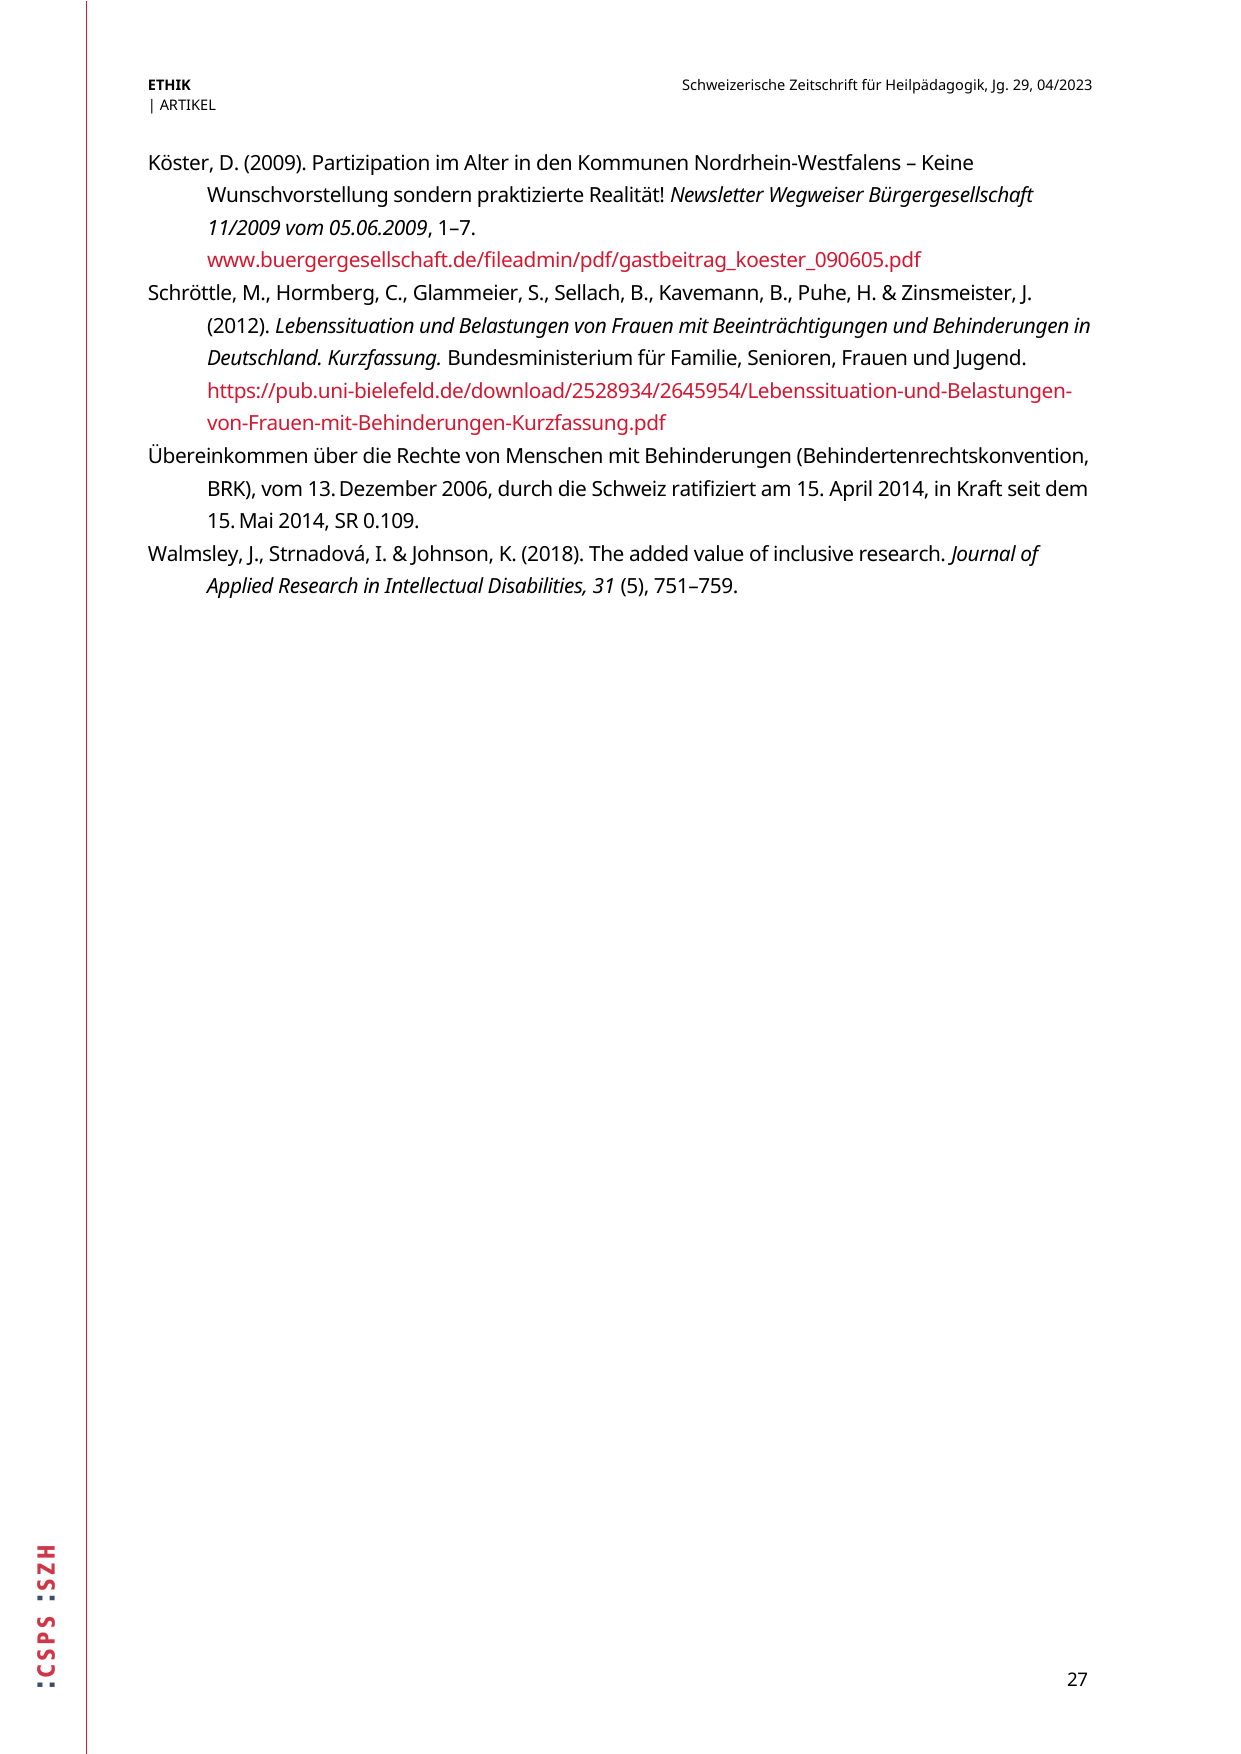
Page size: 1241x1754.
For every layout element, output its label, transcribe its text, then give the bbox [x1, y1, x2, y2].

picture [37, 1546, 55, 1687]
text Übereinkommen über die Rechte von Menschen mit Behinderungen (Behindertenrechtskonvention, BRK), vom 13. Dezember 2006, durch die Schweiz ratifiziert am 15. April 2014, in Kraft seit dem 15. Mai 2014, SR 0.109. [148, 441, 1092, 535]
text Schröttle, M., Hormberg, C., Glammeier, S., Sellach, B., Kavemann, B., Puhe, H. & Zinsmeister, J. (2012). Lebenssituation und Belastungen von Frauen mit Beeinträchtigungen und Behinderungen in Deutschland. Kurzfassung. Bundesministerium für Familie, Senioren, Frauen und Jugend. https://pub.uni-bielefeld.de/download/2528934/2645954/Lebenssituation-und-Belastungen-von-Frauen-mit-Behinderungen-Kurzfassung.pdf [148, 278, 1092, 437]
text Walmsley, J., Strnadová, I. & Johnson, K. (2018). The added value of inclusive research. Journal of Applied Research in Intellectual Disabilities, 31 (5), 751–759. [148, 539, 1092, 600]
text Köster, D. (2009). Partizipation im Alter in den Kommunen Nordrhein-Westfalens – Keine Wunschvorstellung sondern praktizierte Realität! Newsletter Wegweiser Bürgergesellschaft 11/2009 vom 05.06.2009, 1–7. www.buergergesellschaft.de/fileadmin/pdf/gastbeitrag_koester_090605.pdf [148, 148, 1092, 274]
